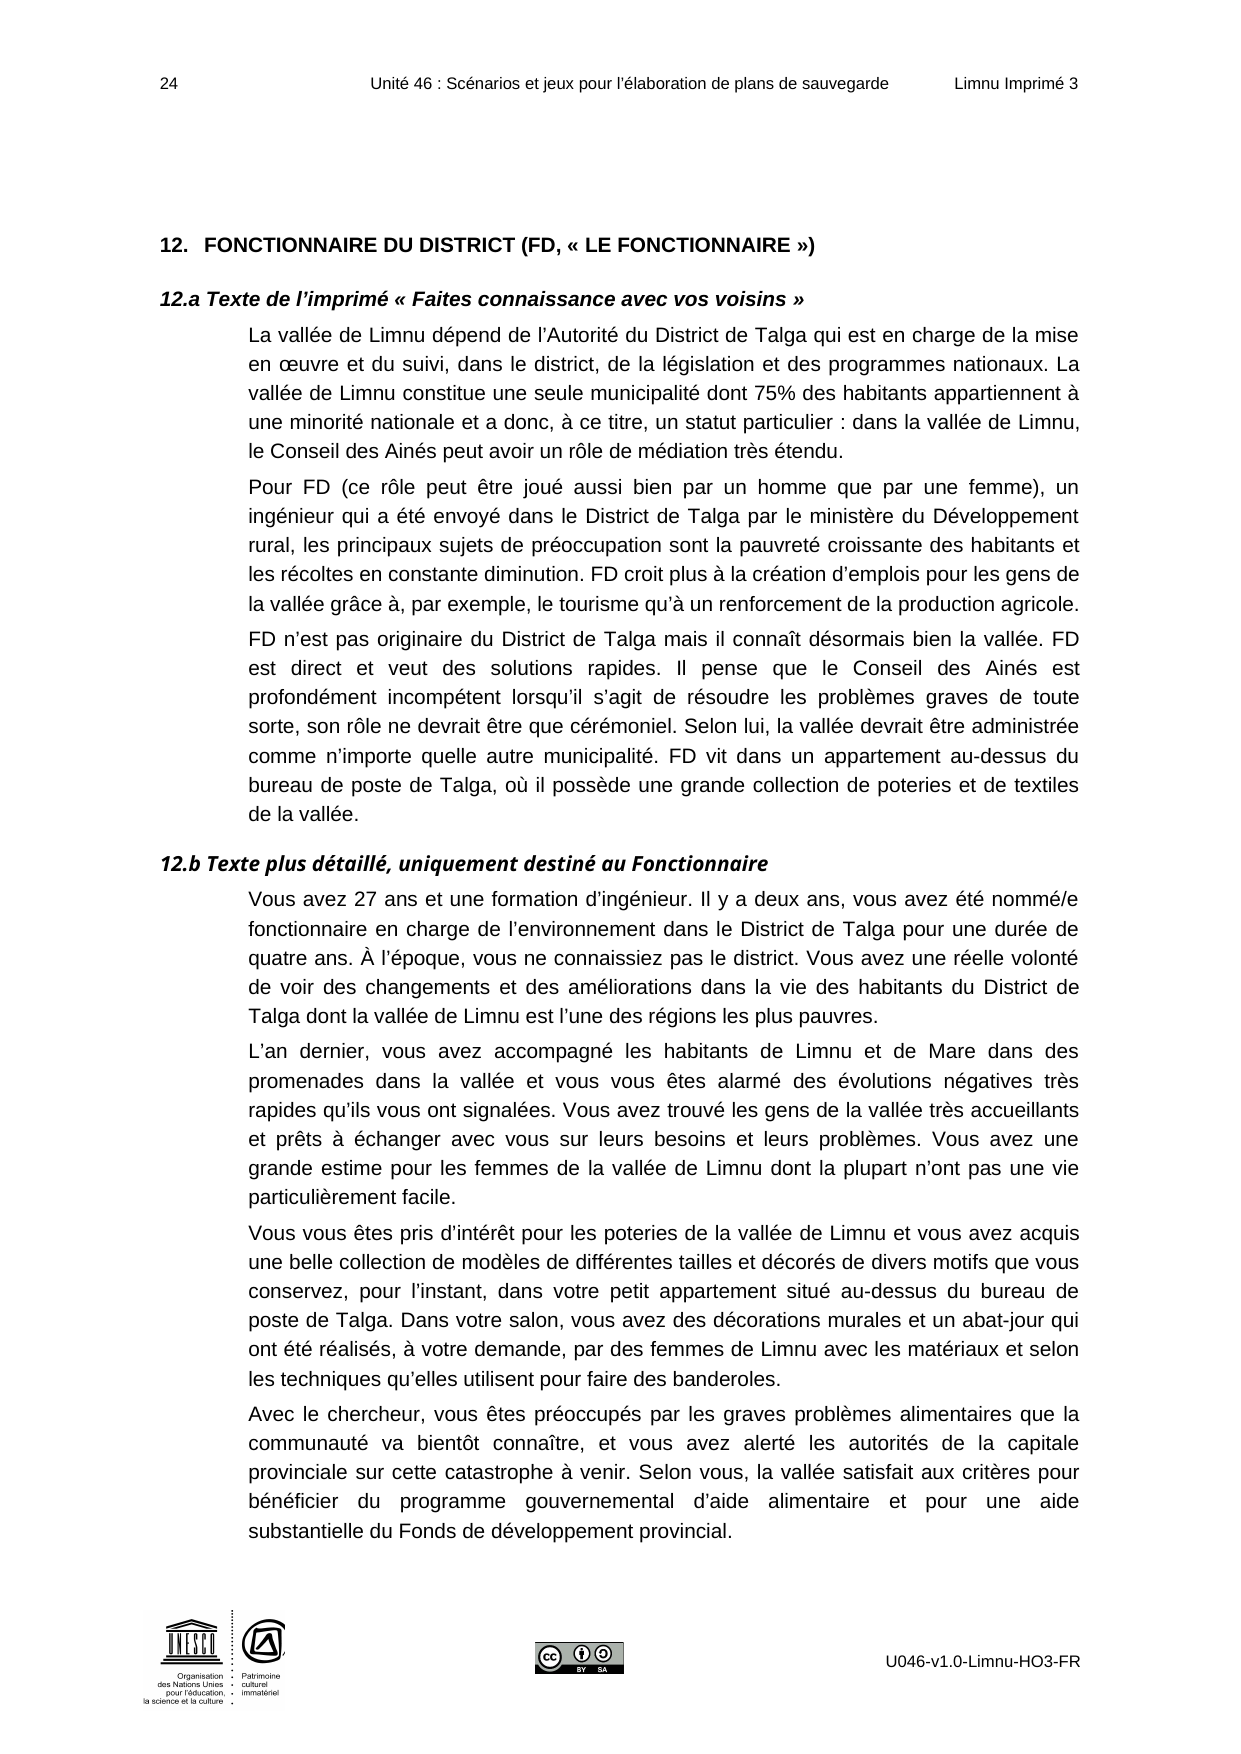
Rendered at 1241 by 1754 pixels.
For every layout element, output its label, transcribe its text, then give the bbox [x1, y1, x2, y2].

text 12.b Texte plus détaillé, uniquement destiné au Fonctionnaire [159, 848, 1081, 877]
subtitle 12. fonctionnaire du district (fd, « le fonctionnaire ») [159, 227, 1081, 258]
text Vous avez 27 ans et une formation d’ingénieur. Il y a deux ans, vous avez été nommé/e fonctionnaire en charge de l’environnement dans le District de Talga pour une durée de quatre ans. À l’époque, vous ne connaissiez pas le district. Vous avez une réelle volonté de voir des changements et des améliorations dans la vie des habitants du District de Talga dont la vallée de Limnu est l’une des régions les plus pauvres. [248, 883, 1081, 1029]
text 12.a Texte de l’imprimé « Faites connaissance avec vos voisins » [159, 283, 1081, 313]
text Vous vous êtes pris d’intérêt pour les poteries de la vallée de Limnu et vous avez acquis une belle collection de modèles de différentes tailles et décorés de divers motifs que vous conservez, pour l’instant, dans votre petit appartement situé au-dessus du bureau de poste de Talga. Dans votre salon, vous avez des décorations murales et un abat-jour qui ont été réalisés, à votre demande, par des femmes de Limnu avec les matériaux et selon les techniques qu’elles utilisent pour faire des banderoles. [248, 1217, 1081, 1392]
text L’an dernier, vous avez accompagné les habitants de Limnu et de Mare dans des promenades dans la vallée et vous vous êtes alarmé des évolutions négatives très rapides qu’ils vous ont signalées. Vous avez trouvé les gens de la vallée très accueillants et prêts à échanger avec vous sur leurs besoins et leurs problèmes. Vous avez une grande estime pour les femmes de la vallée de Limnu dont la plupart n’ont pas une vie particulièrement facile. [248, 1036, 1081, 1211]
text Avec le chercheur, vous êtes préoccupés par les graves problèmes alimentaires que la communauté va bientôt connaître, et vous avez alerté les autorités de la capitale provinciale sur cette catastrophe à venir. Selon vous, la vallée satisfait aux critères pour bénéficier du programme gouvernemental d’aide alimentaire et pour une aide substantielle du Fonds de développement provincial. [248, 1398, 1081, 1544]
picture [535, 1642, 624, 1674]
text La vallée de Limnu dépend de l’Autorité du District de Talga qui est en charge de la mise en œuvre et du suivi, dans le district, de la législation et des programmes nationaux. La vallée de Limnu constitue une seule municipalité dont 75% des habitants appartiennent à une minorité nationale et a donc, à ce titre, un statut particulier : dans la vallée de Limnu, le Conseil des Ainés peut avoir un rôle de médiation très étendu. [248, 319, 1081, 465]
picture [143, 1610, 285, 1711]
text FD n’est pas originaire du District de Talga mais il connaît désormais bien la vallée. FD est direct et veut des solutions rapides. Il pense que le Conseil des Ainés est profondément incompétent lorsqu’il s’agit de résoudre les problèmes graves de toute sorte, son rôle ne devrait être que cérémoniel. Selon lui, la vallée devrait être administrée comme n’importe quelle autre municipalité. FD vit dans un appartement au-dessus du bureau de poste de Talga, où il possède une grande collection de poteries et de textiles de la vallée. [248, 623, 1081, 827]
text Pour FD (ce rôle peut être joué aussi bien par un homme que par une femme), un ingénieur qui a été envoyé dans le District de Talga par le ministère du Développement rural, les principaux sujets de préoccupation sont la pauvreté croissante des habitants et les récoltes en constante diminution. FD croit plus à la création d’emplois pour les gens de la vallée grâce à, par exemple, le tourisme qu’à un renforcement de la production agricole. [248, 471, 1081, 617]
